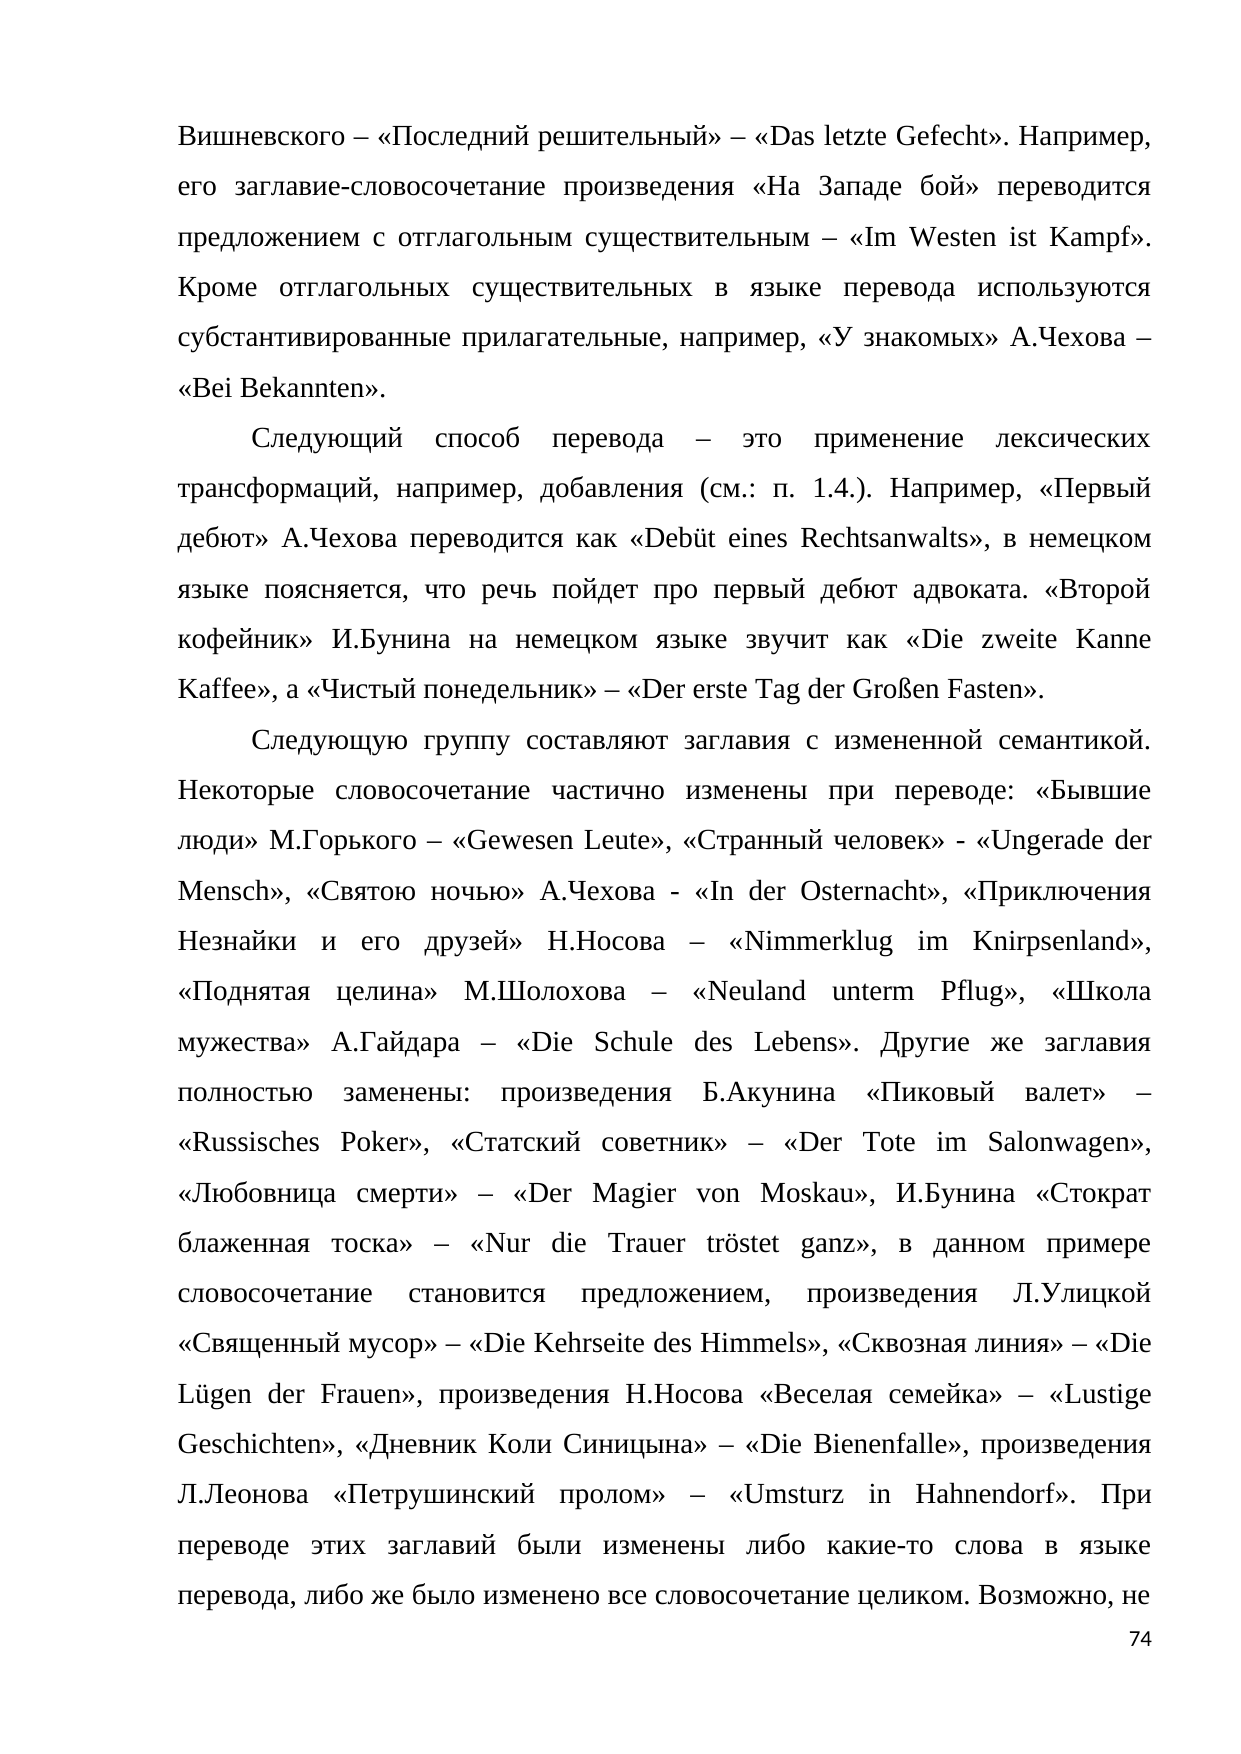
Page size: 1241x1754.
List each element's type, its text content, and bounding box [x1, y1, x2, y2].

text Следующий способ перевода – это применение лексических трансформаций, например, добавления (см.: п. 1.4.). Например, «Первый дебют» А.Чехова переводится как «Debüt eines Rechtsanwalts», в немецком языке поясняется, что речь пойдет про первый дебют адвоката. «Второй кофейник» И.Бунина на немецком языке звучит как «Die zweite Kanne Kaffee», а «Чистый понедельник» – «Der erste Tag der Großen Fasten». [177, 420, 1152, 705]
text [177, 722, 1152, 1611]
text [177, 118, 1152, 403]
